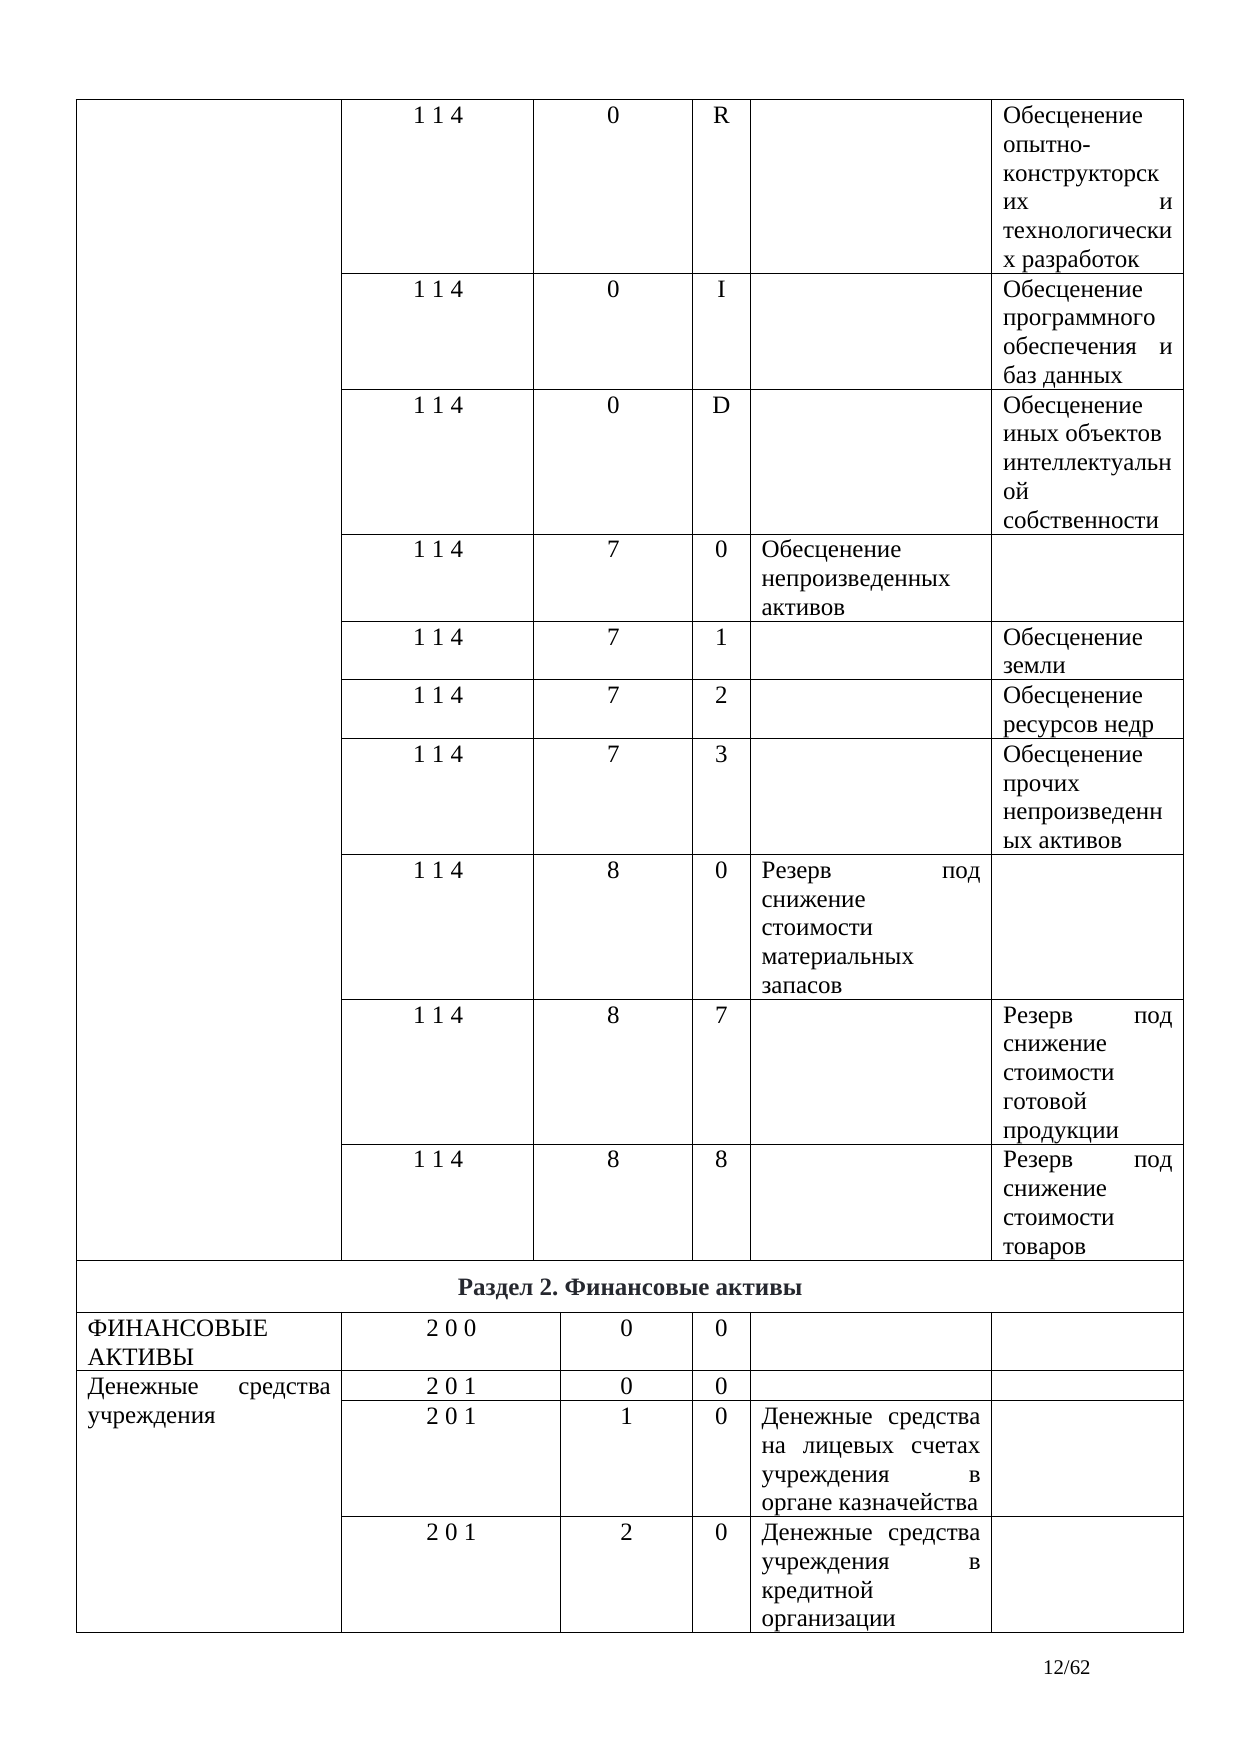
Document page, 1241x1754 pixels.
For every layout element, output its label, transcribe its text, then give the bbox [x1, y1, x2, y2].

table_cell Обесценение непроизведенных активов [751, 535, 991, 621]
table_cell [751, 274, 991, 389]
table_cell R [693, 100, 750, 273]
table_cell 7 [534, 535, 692, 621]
table_cell Денежные средства учреждения в кредитной организации [751, 1517, 991, 1632]
table_cell 0 [693, 1517, 750, 1632]
table_cell [751, 622, 991, 679]
table_cell 1 1 4 [342, 855, 533, 999]
table_cell D [693, 390, 750, 533]
table_cell [992, 1517, 1183, 1632]
table_cell 7 [534, 739, 692, 854]
table_cell 0 [693, 1371, 750, 1400]
table_cell 2 0 1 [342, 1401, 560, 1516]
table_cell 8 [534, 1000, 692, 1143]
table_cell 0 [534, 274, 692, 389]
table_cell 0 [561, 1313, 692, 1370]
table_cell Обесценение ресурсов недр [992, 680, 1183, 738]
table_cell 0 [693, 535, 750, 621]
table_cell Резерв под снижение стоимости материальных запасов [751, 855, 991, 999]
table_cell 2 [561, 1517, 692, 1632]
table_cell Денежные средства на лицевых счетах учреждения в органе казначейства [751, 1401, 991, 1516]
table_cell [751, 1313, 991, 1370]
table_cell 8 [534, 855, 692, 999]
table_cell 1 [693, 622, 750, 679]
table_cell 1 1 4 [342, 680, 533, 738]
table_cell 2 0 0 [342, 1313, 560, 1370]
table_cell 0 [561, 1371, 692, 1400]
table_cell [992, 1401, 1183, 1516]
table_cell Обесценение земли [992, 622, 1183, 679]
table_cell 1 1 4 [342, 739, 533, 854]
table_cell [992, 1313, 1183, 1370]
table_cell 2 0 1 [342, 1371, 560, 1400]
table_cell 1 1 4 [342, 622, 533, 679]
table_cell [992, 855, 1183, 999]
table_cell Обесценение прочих непроизведенных активов [992, 739, 1183, 854]
table_cell 0 [534, 390, 692, 533]
table_cell I [693, 274, 750, 389]
table_cell 2 [693, 680, 750, 738]
table_cell 3 [693, 739, 750, 854]
table_cell [992, 1371, 1183, 1400]
table_cell 7 [534, 680, 692, 738]
table_cell [751, 739, 991, 854]
table_cell [751, 100, 991, 273]
table_cell 7 [693, 1000, 750, 1143]
table_cell [992, 535, 1183, 621]
table_cell Обесценение программного обеспечения и баз данных [992, 274, 1183, 389]
table_cell 0 [693, 1401, 750, 1516]
table_cell [751, 680, 991, 738]
table_cell Резерв под снижение стоимости товаров [992, 1145, 1183, 1259]
table_cell 1 1 4 [342, 1145, 533, 1259]
table_cell 1 [561, 1401, 692, 1516]
table_cell [751, 390, 991, 533]
table_cell [751, 1145, 991, 1259]
table_cell 1 1 4 [342, 100, 533, 273]
table_cell ФИНАНСОВЫЕ АКТИВЫ [77, 1313, 341, 1370]
table_cell Обесценение иных объектов интеллектуальной собственности [992, 390, 1183, 533]
table_cell [751, 1000, 991, 1143]
table_cell Обесценение опытно-конструкторских и технологических разработок [992, 100, 1183, 273]
table_cell 7 [534, 622, 692, 679]
table_cell Резерв под снижение стоимости готовой продукции [992, 1000, 1183, 1143]
table_cell Раздел 2. Финансовые активы [77, 1261, 1183, 1312]
table_cell 0 [693, 855, 750, 999]
table_cell 0 [534, 100, 692, 273]
table_cell [751, 1371, 991, 1400]
table_cell 1 1 4 [342, 535, 533, 621]
table_cell 8 [534, 1145, 692, 1259]
table_cell 2 0 1 [342, 1517, 560, 1632]
table_cell 1 1 4 [342, 274, 533, 389]
table_cell 8 [693, 1145, 750, 1259]
table_cell 1 1 4 [342, 1000, 533, 1143]
table_cell 0 [693, 1313, 750, 1370]
table_cell Денежные средства учреждения [77, 1371, 341, 1632]
table_cell 1 1 4 [342, 390, 533, 533]
